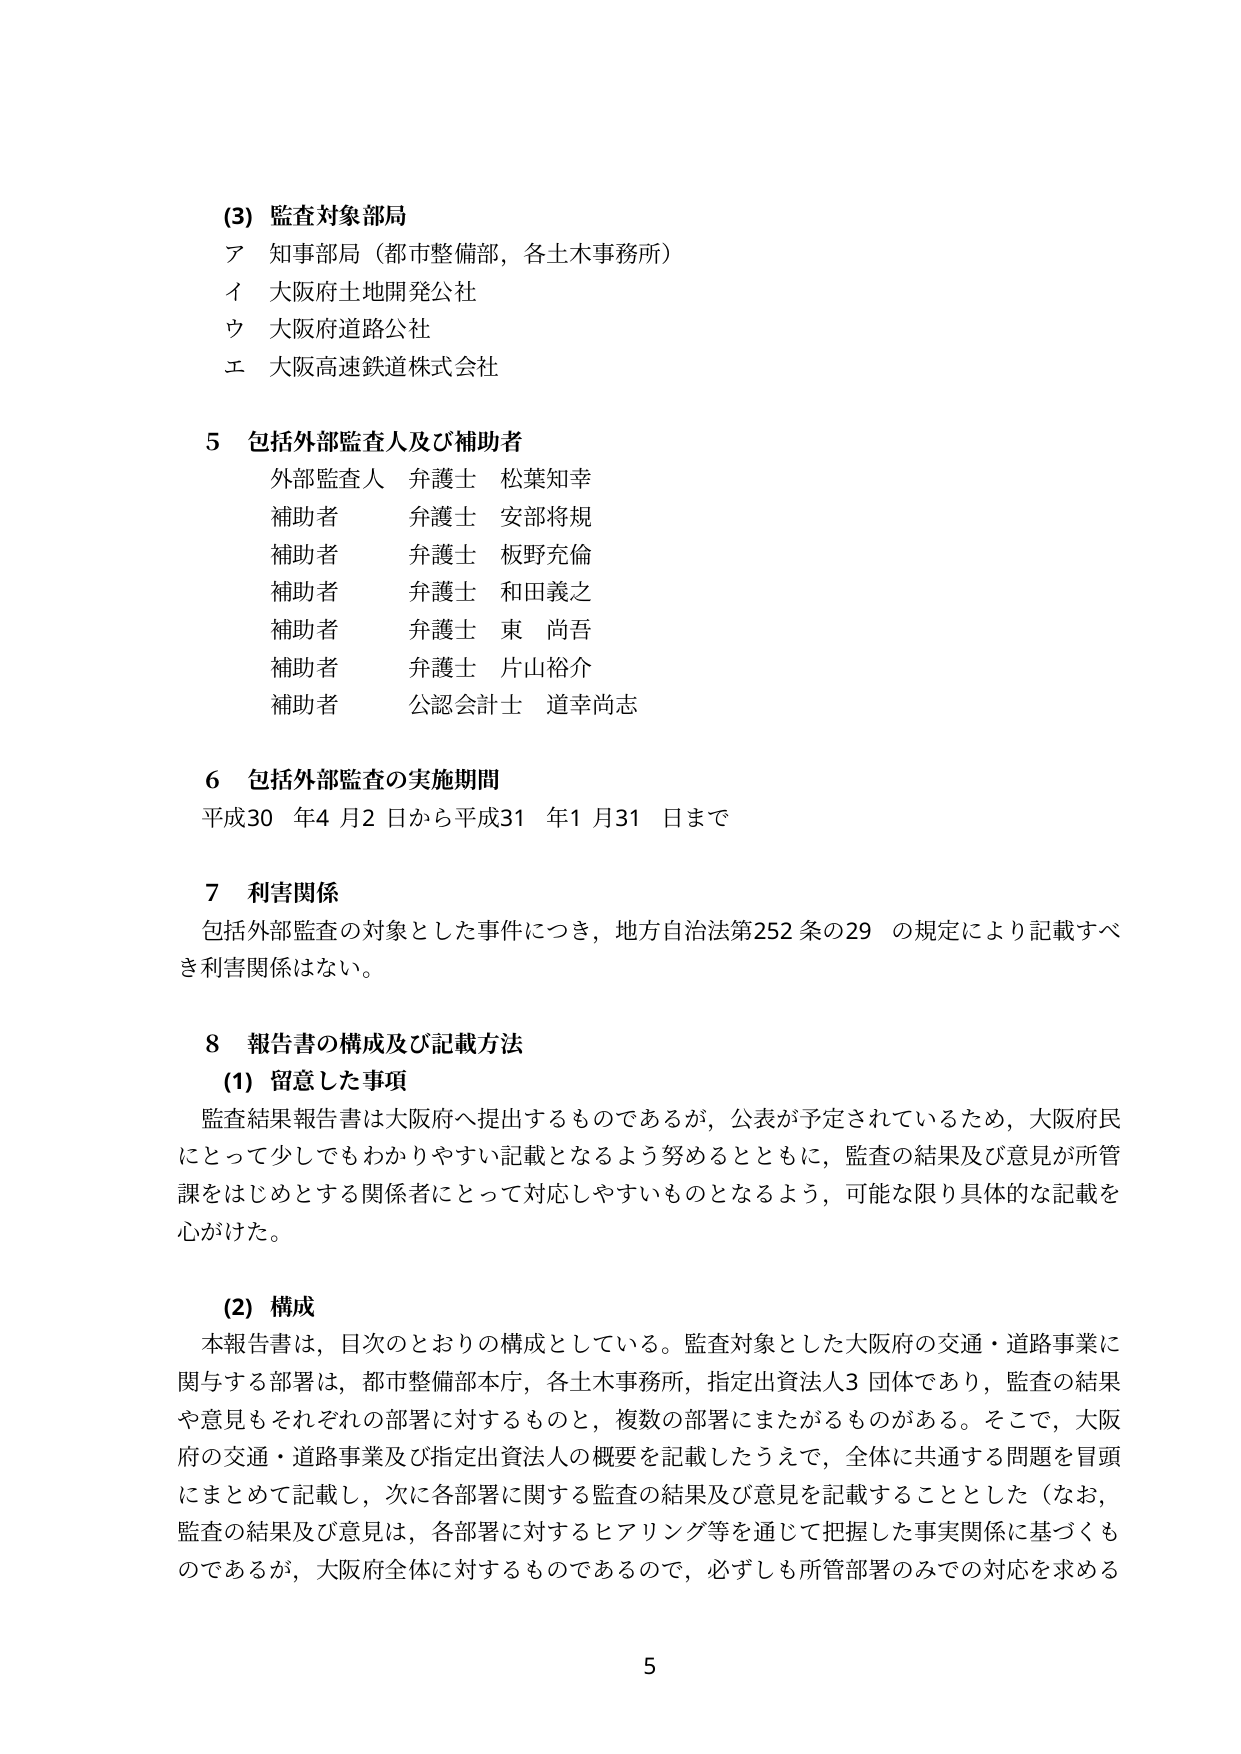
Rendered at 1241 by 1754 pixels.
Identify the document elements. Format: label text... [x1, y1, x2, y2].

text 補助者 弁護士 安部将規 [178, 497, 1122, 534]
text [178, 1324, 1122, 1587]
subtitle 留意した事項 [201, 1061, 1122, 1098]
text 補助者 弁護士 片山裕介 [178, 647, 1122, 685]
subtitle 監査対象部局 [201, 196, 1122, 234]
text 包括外部監査の対象とした事件につき，地方自治法第252条の29の規定により記載すべき利害関係はない。 [178, 911, 1122, 986]
text 平成30年4月2日から平成31年1月31日まで [178, 798, 1122, 835]
text 補助者 弁護士 東 尚吾 [178, 610, 1122, 647]
text 補助者 弁護士 板野充倫 [178, 534, 1122, 572]
text ウ 大阪府道路公社 [178, 309, 1122, 346]
text 外部監査人 弁護士 松葉知幸 [178, 459, 1122, 497]
subtitle 包括外部監査の実施期間 [201, 760, 1122, 798]
subtitle 報告書の構成及び記載方法 [201, 1023, 1122, 1061]
subtitle 構成 [201, 1287, 1122, 1324]
text 補助者 公認会計士 道幸尚志 [178, 685, 1122, 722]
text イ 大阪府土地開発公社 [178, 271, 1122, 309]
subtitle 包括外部監査人及び補助者 [201, 422, 1122, 459]
text エ 大阪高速鉄道株式会社 [178, 346, 1122, 384]
text 補助者 弁護士 和田義之 [178, 572, 1122, 610]
subtitle 利害関係 [201, 873, 1122, 911]
text 監査結果報告書は大阪府へ提出するものであるが，公表が予定されているため，大阪府民にとって少しでもわかりやすい記載となるよう努めるとともに，監査の結果及び意見が所管課をはじめとする関係者にとって対応しやすいものとなるよう，可能な限り具体的な記載を心がけた。 [178, 1098, 1122, 1249]
text ア 知事部局（都市整備部，各土木事務所） [178, 234, 1122, 271]
